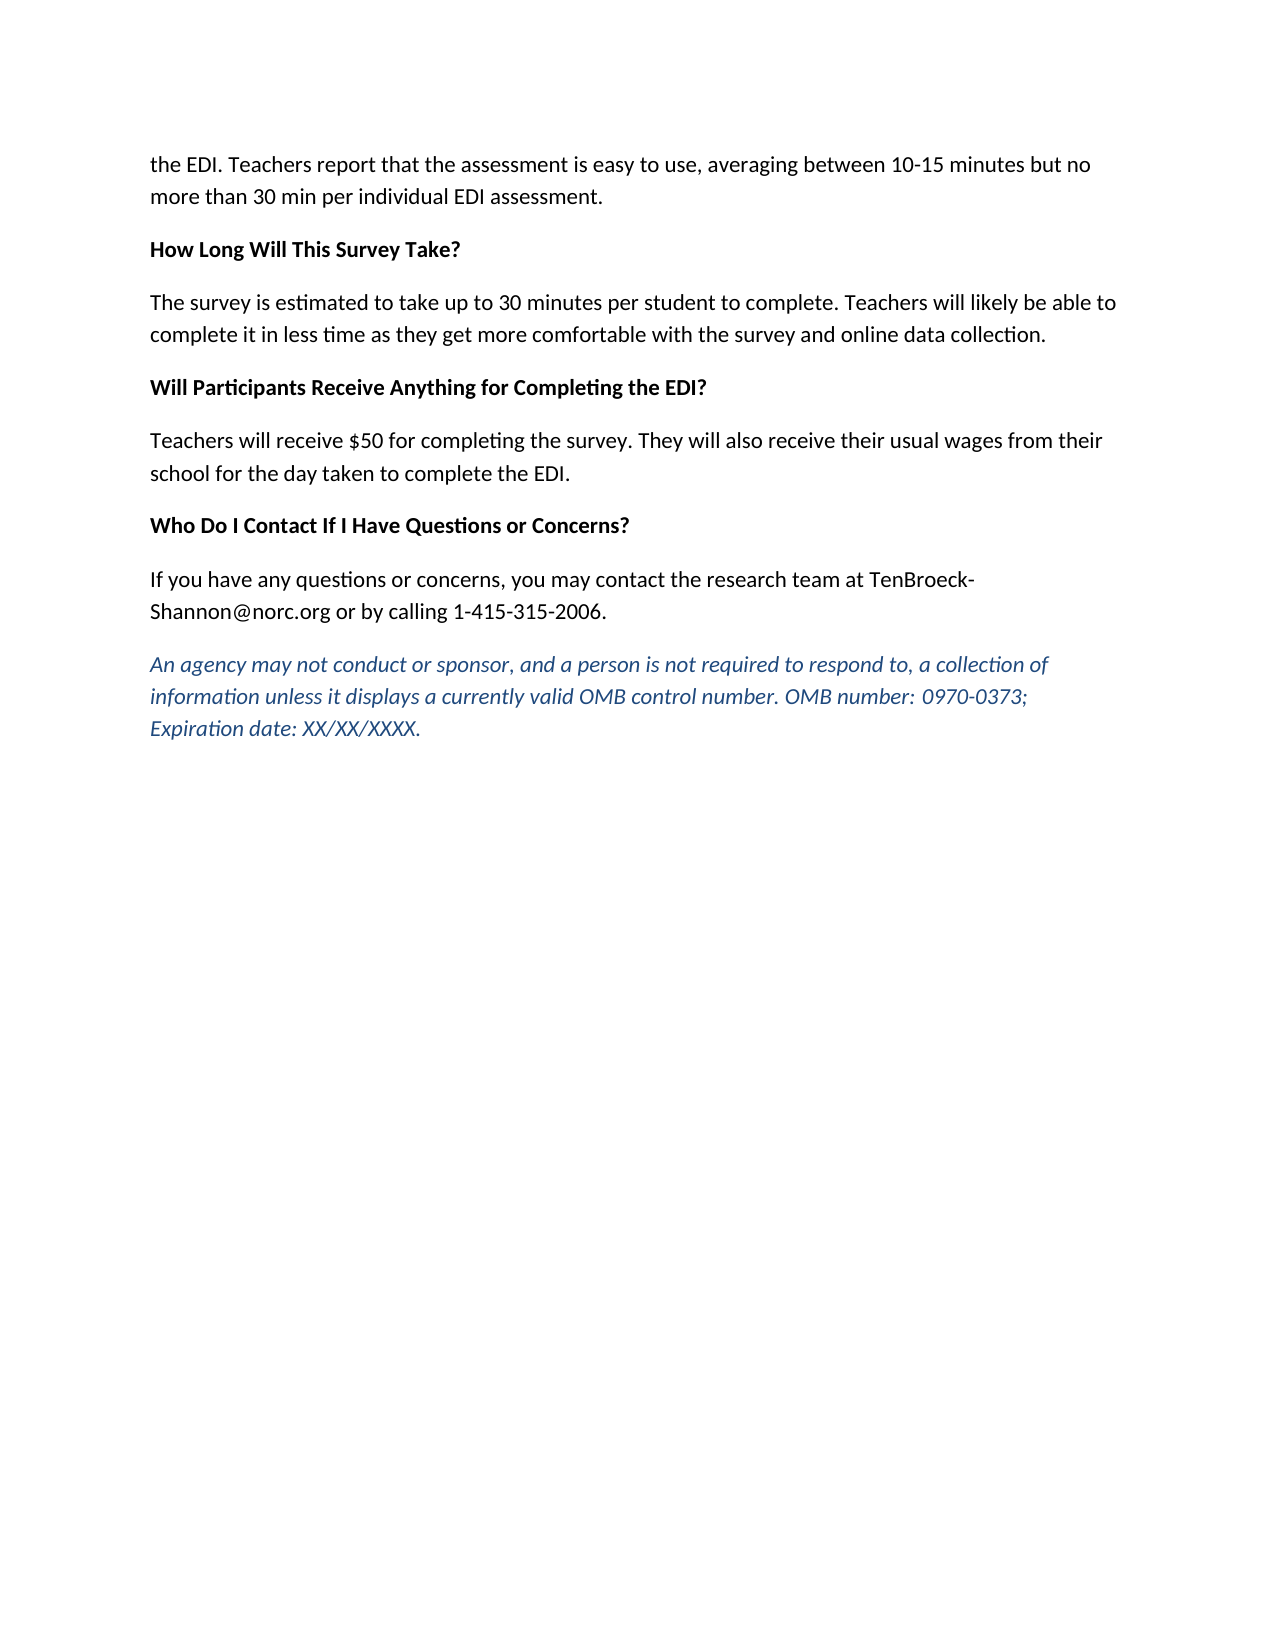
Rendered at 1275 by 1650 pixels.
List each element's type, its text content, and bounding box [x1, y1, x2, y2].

text An agency may not conduct or sponsor, and a person is not required to respond to, a collection of information unless it displays a currently valid OMB control number. OMB number: 0970-0373; Expiration date: XX/XX/XXXX. [150, 650, 1125, 742]
text The survey is estimated to take up to 30 minutes per student to complete. Teachers will likely be able to complete it in less time as they get more comfortable with the survey and online data collection. [150, 288, 1125, 348]
text If you have any questions or concerns, you may contact the research team at TenBroeck-Shannon@norc.org or by calling 1-415-315-2006. [150, 565, 1125, 625]
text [150, 150, 1125, 210]
text Who Do I Contact If I Have Questions or Concerns? [150, 512, 1125, 540]
text How Long Will This Survey Take? [150, 235, 1125, 263]
text Teachers will receive $50 for completing the survey. They will also receive their usual wages from their school for the day taken to complete the EDI. [150, 426, 1125, 487]
text Will Participants Receive Anything for Completing the EDI? [150, 373, 1125, 401]
